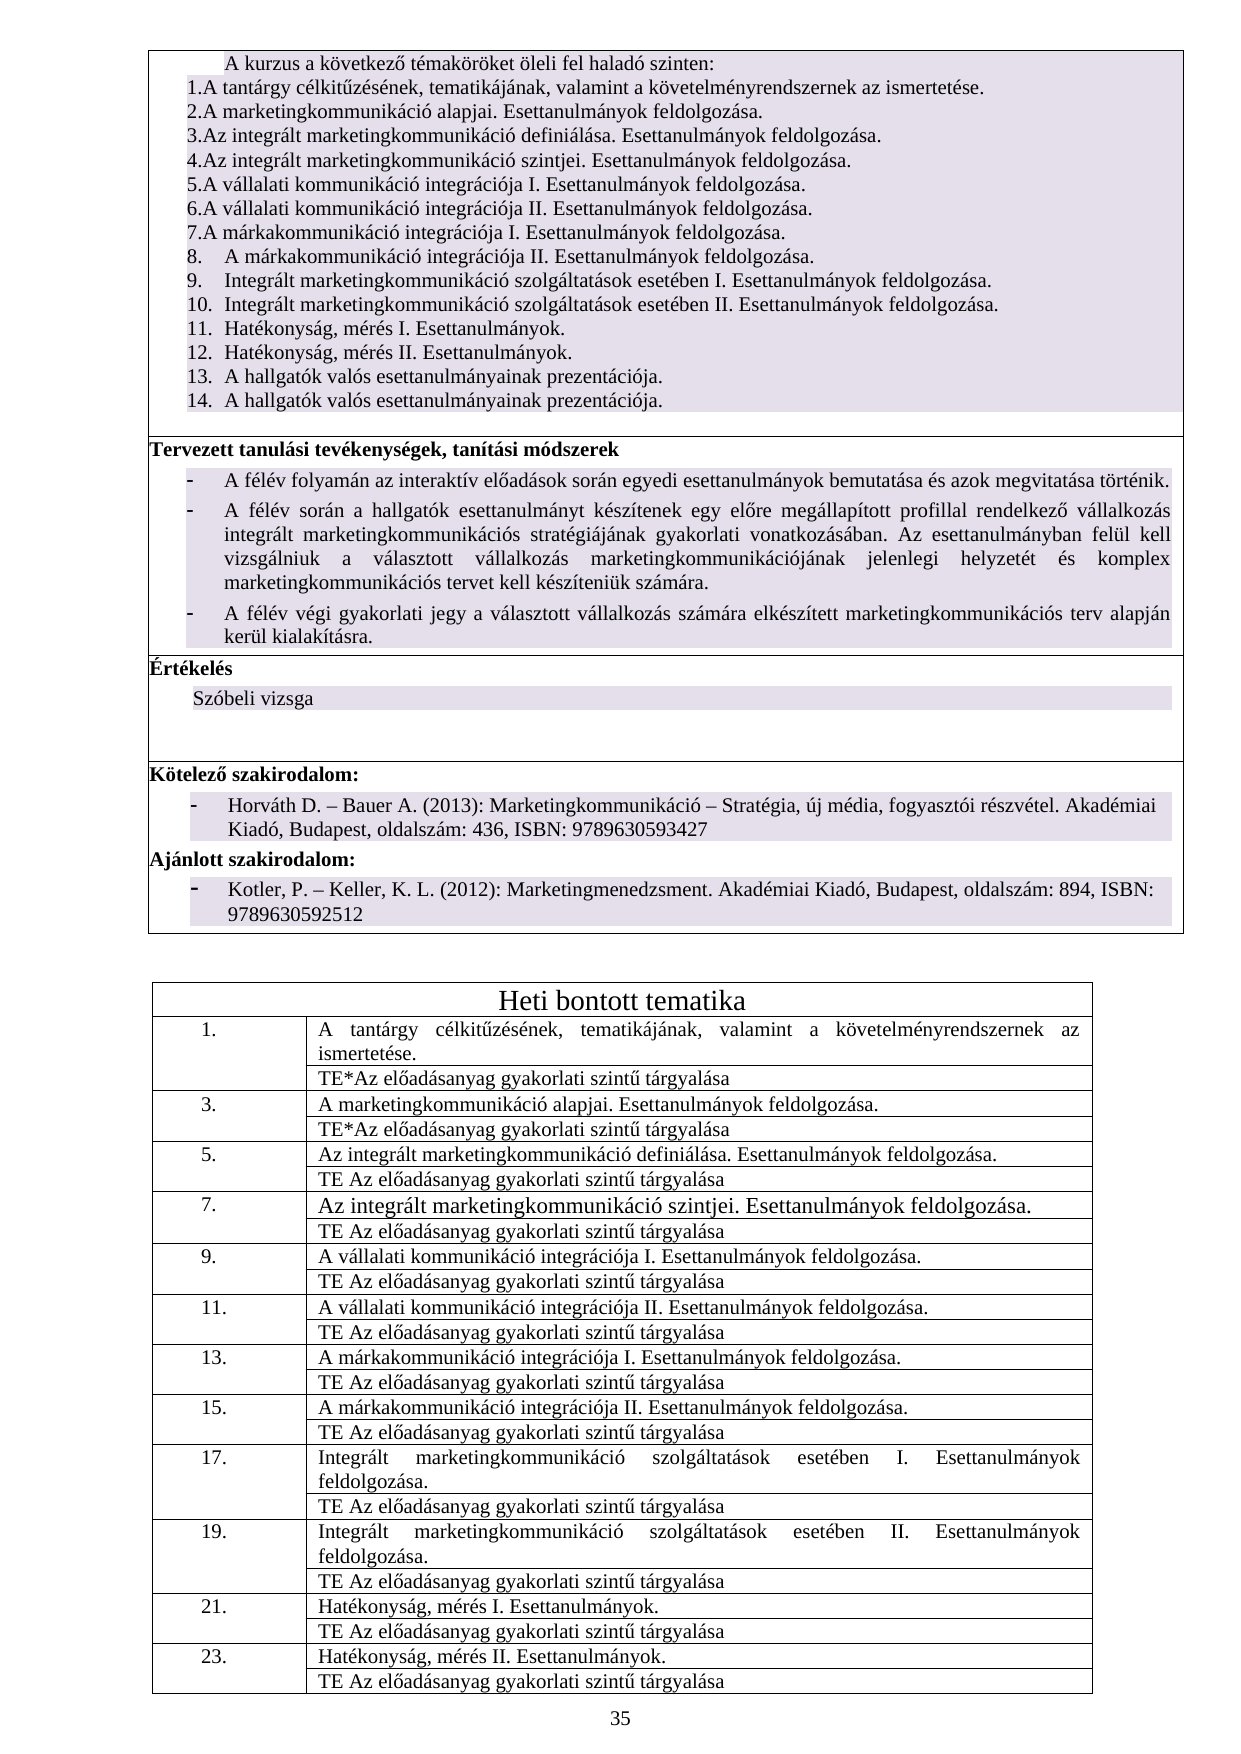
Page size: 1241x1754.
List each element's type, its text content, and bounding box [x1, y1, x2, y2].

table_cell [153, 1142, 306, 1191]
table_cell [307, 1569, 1092, 1593]
table_cell Értékelés Szóbeli vizsga [149, 656, 1183, 761]
table_cell [153, 1445, 306, 1518]
table_cell TE Az előadásanyag gyakorlati szintű tárgyalása [307, 1270, 1092, 1293]
table_cell A márkakommunikáció integrációja II. Esettanulmányok feldolgozása. [307, 1395, 1092, 1419]
table_cell Hatékonyság, mérés II. Esettanulmányok. [307, 1644, 1092, 1668]
table_cell [153, 1017, 306, 1090]
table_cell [149, 51, 1183, 436]
table_header Heti bontott tematika [153, 983, 1092, 1016]
table_cell Kötelező szakirodalom: Horváth D. – Bauer A. (2013): Marketingkommunikáció – Stratégia, új média, fogyasztói részvétel. Akadémiai Kiadó, Budapest, oldalszám: 436, ISBN: 9789630593427 Ajánlott szakirodalom: Kotler, P. – Keller, K. L. (2012): Marketingmenedzsment. Akadémiai Kiadó, Budapest, oldalszám: 894, ISBN: 9789630592512 [149, 762, 1183, 932]
table_cell Tervezett tanulási tevékenységek, tanítási módszerek A félév folyamán az interaktív előadások során egyedi esettanulmányok bemutatása és azok megvitatása történik. A félév során a hallgatók esettanulmányt készítenek egy előre megállapított profillal rendelkező vállalkozás integrált marketingkommunikációs stratégiájának gyakorlati vonatkozásában. Az esettanulmányban felül kell vizsgálniuk a választott vállalkozás marketingkommunikációjának jelenlegi helyzetét és komplex marketingkommunikációs tervet kell készíteniük számára. A félév végi gyakorlati jegy a választott vállalkozás számára elkészített marketingkommunikációs terv alapján kerül kialakításra. [149, 437, 1183, 655]
table_cell [153, 1091, 306, 1141]
table_cell A marketingkommunikáció alapjai. Esettanulmányok feldolgozása. [307, 1091, 1092, 1116]
table_cell Integrált marketingkommunikáció szolgáltatások esetében II. Esettanulmányok feldolgozása. [307, 1520, 1092, 1568]
table_cell TE Az előadásanyag gyakorlati szintű tárgyalása [307, 1320, 1092, 1344]
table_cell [307, 1669, 1092, 1693]
table_cell TE Az előadásanyag gyakorlati szintű tárgyalása [307, 1219, 1092, 1243]
table_cell A márkakommunikáció integrációja I. Esettanulmányok feldolgozása. [307, 1345, 1092, 1369]
table_cell [153, 1395, 306, 1444]
table_cell TE*Az előadásanyag gyakorlati szintű tárgyalása [307, 1066, 1092, 1090]
table_cell Hatékonyság, mérés I. Esettanulmányok. [307, 1594, 1092, 1618]
table_cell A vállalati kommunikáció integrációja I. Esettanulmányok feldolgozása. [307, 1244, 1092, 1268]
table_cell [153, 1594, 306, 1643]
table_cell Integrált marketingkommunikáció szolgáltatások esetében I. Esettanulmányok feldolgozása. [307, 1445, 1092, 1493]
table_cell [153, 1192, 306, 1243]
table_cell Az integrált marketingkommunikáció definiálása. Esettanulmányok feldolgozása. [307, 1142, 1092, 1166]
table_cell TE Az előadásanyag gyakorlati szintű tárgyalása [307, 1370, 1092, 1394]
table_cell Az integrált marketingkommunikáció szintjei. Esettanulmányok feldolgozása. [307, 1192, 1092, 1218]
table_cell [153, 1644, 306, 1693]
table_cell A vállalati kommunikáció integrációja II. Esettanulmányok feldolgozása. [307, 1295, 1092, 1319]
table_cell [153, 1295, 306, 1344]
table_cell TE Az előadásanyag gyakorlati szintű tárgyalása [307, 1420, 1092, 1444]
table_cell TE Az előadásanyag gyakorlati szintű tárgyalása [307, 1494, 1092, 1518]
table_cell TE*Az előadásanyag gyakorlati szintű tárgyalása [307, 1117, 1092, 1141]
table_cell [307, 1619, 1092, 1643]
table_cell [153, 1345, 306, 1394]
table_cell [153, 1244, 306, 1293]
table_cell A tantárgy célkitűzésének, tematikájának, valamint a követelményrendszernek az ismertetése. [307, 1017, 1092, 1065]
table_cell TE Az előadásanyag gyakorlati szintű tárgyalása [307, 1167, 1092, 1191]
table_cell [153, 1520, 306, 1593]
